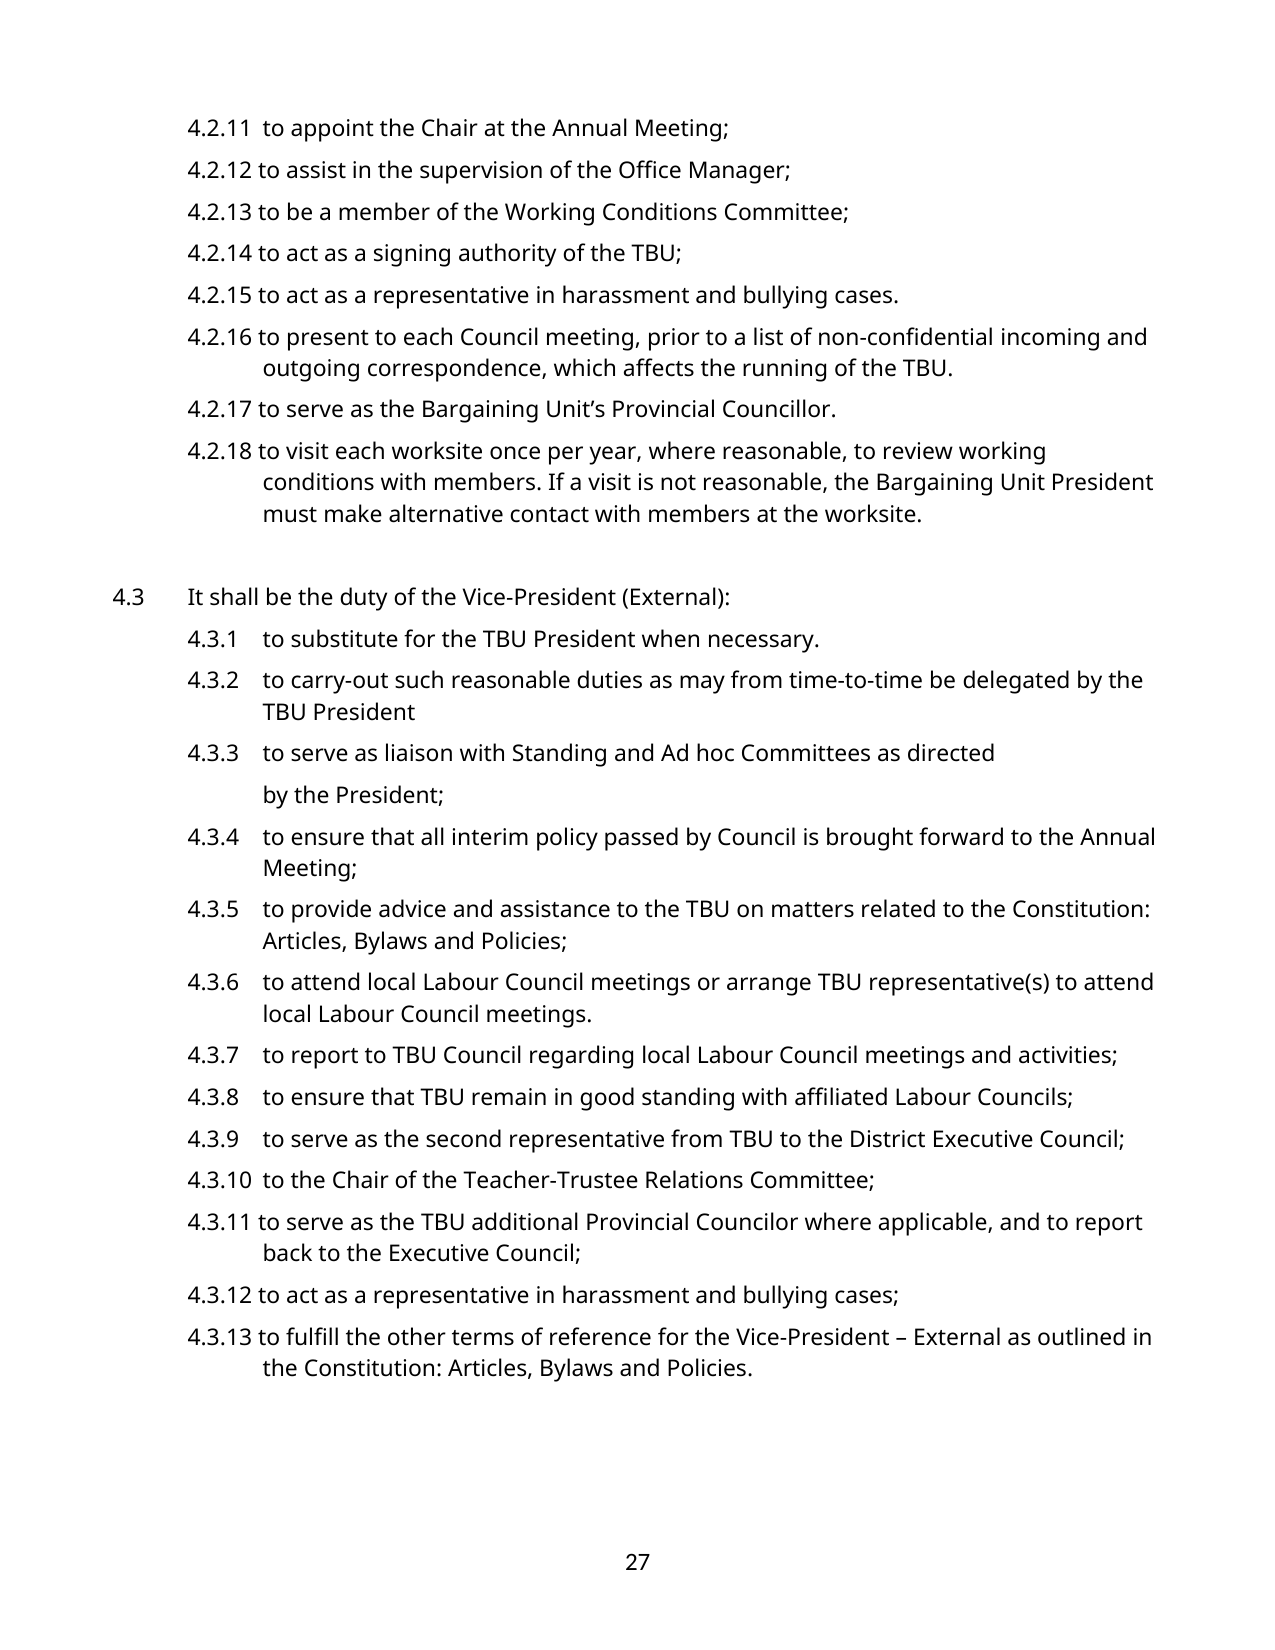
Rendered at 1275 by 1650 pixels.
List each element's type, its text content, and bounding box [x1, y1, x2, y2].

text 4.2.14 to act as a signing authority of the TBU; [187, 237, 1163, 268]
text 4.3.13 to fulfill the other terms of reference for the Vice-President – External as outlined in the Constitution: Articles, Bylaws and Policies. [187, 1321, 1163, 1383]
text 4.3.12 to act as a representative in harassment and bullying cases; [187, 1279, 1163, 1310]
text 4.2.15 to act as a representative in harassment and bullying cases. [187, 279, 1163, 310]
text 4.3.2 to carry-out such reasonable duties as may from time-to-time be delegated by the TBU President [187, 664, 1163, 727]
text 4.3.10 to the Chair of the Teacher-Trustee Relations Committee; [187, 1164, 1163, 1196]
text 4.2.12 to assist in the supervision of the Office Manager; [112, 154, 1163, 185]
text 4.3 It shall be the duty of the Vice-President (External): [112, 581, 1163, 612]
text 4.2.18 to visit each worksite once per year, where reasonable, to review working conditions with members. If a visit is not reasonable, the Bargaining Unit President must make alternative contact with members at the worksite. [187, 435, 1163, 529]
text 4.3.8 to ensure that TBU remain in good standing with affiliated Labour Councils; [187, 1081, 1163, 1112]
text 4.3.4 to ensure that all interim policy passed by Council is brought forward to the Annual Meeting; [187, 821, 1163, 883]
text 4.3.11 to serve as the TBU additional Provincial Councilor where applicable, and to report back to the Executive Council; [187, 1206, 1163, 1268]
text 4.3.6 to attend local Labour Council meetings or arrange TBU representative(s) to attend local Labour Council meetings. [187, 966, 1163, 1029]
text 4.2.13 to be a member of the Working Conditions Committee; [187, 196, 1163, 227]
text 4.3.9 to serve as the second representative from TBU to the District Executive Council; [187, 1123, 1163, 1154]
text 4.3.3 to serve as liaison with Standing and Ad hoc Committees as directed [112, 737, 1163, 768]
text 4.3.7 to report to TBU Council regarding local Labour Council meetings and activities; [187, 1039, 1163, 1071]
text 4.2.16 to present to each Council meeting, prior to a list of non-confidential incoming and outgoing correspondence, which affects the running of the TBU. [187, 321, 1163, 383]
text 4.2.17 to serve as the Bargaining Unit’s Provincial Councillor. [187, 393, 1163, 425]
text 4.3.5 to provide advice and assistance to the TBU on matters related to the Constitution: Articles, Bylaws and Policies; [187, 893, 1163, 956]
text by the President; [187, 779, 1163, 810]
text 4.2.11 to appoint the Chair at the Annual Meeting; [187, 112, 1163, 143]
text 4.3.1 to substitute for the TBU President when necessary. [112, 623, 1163, 654]
